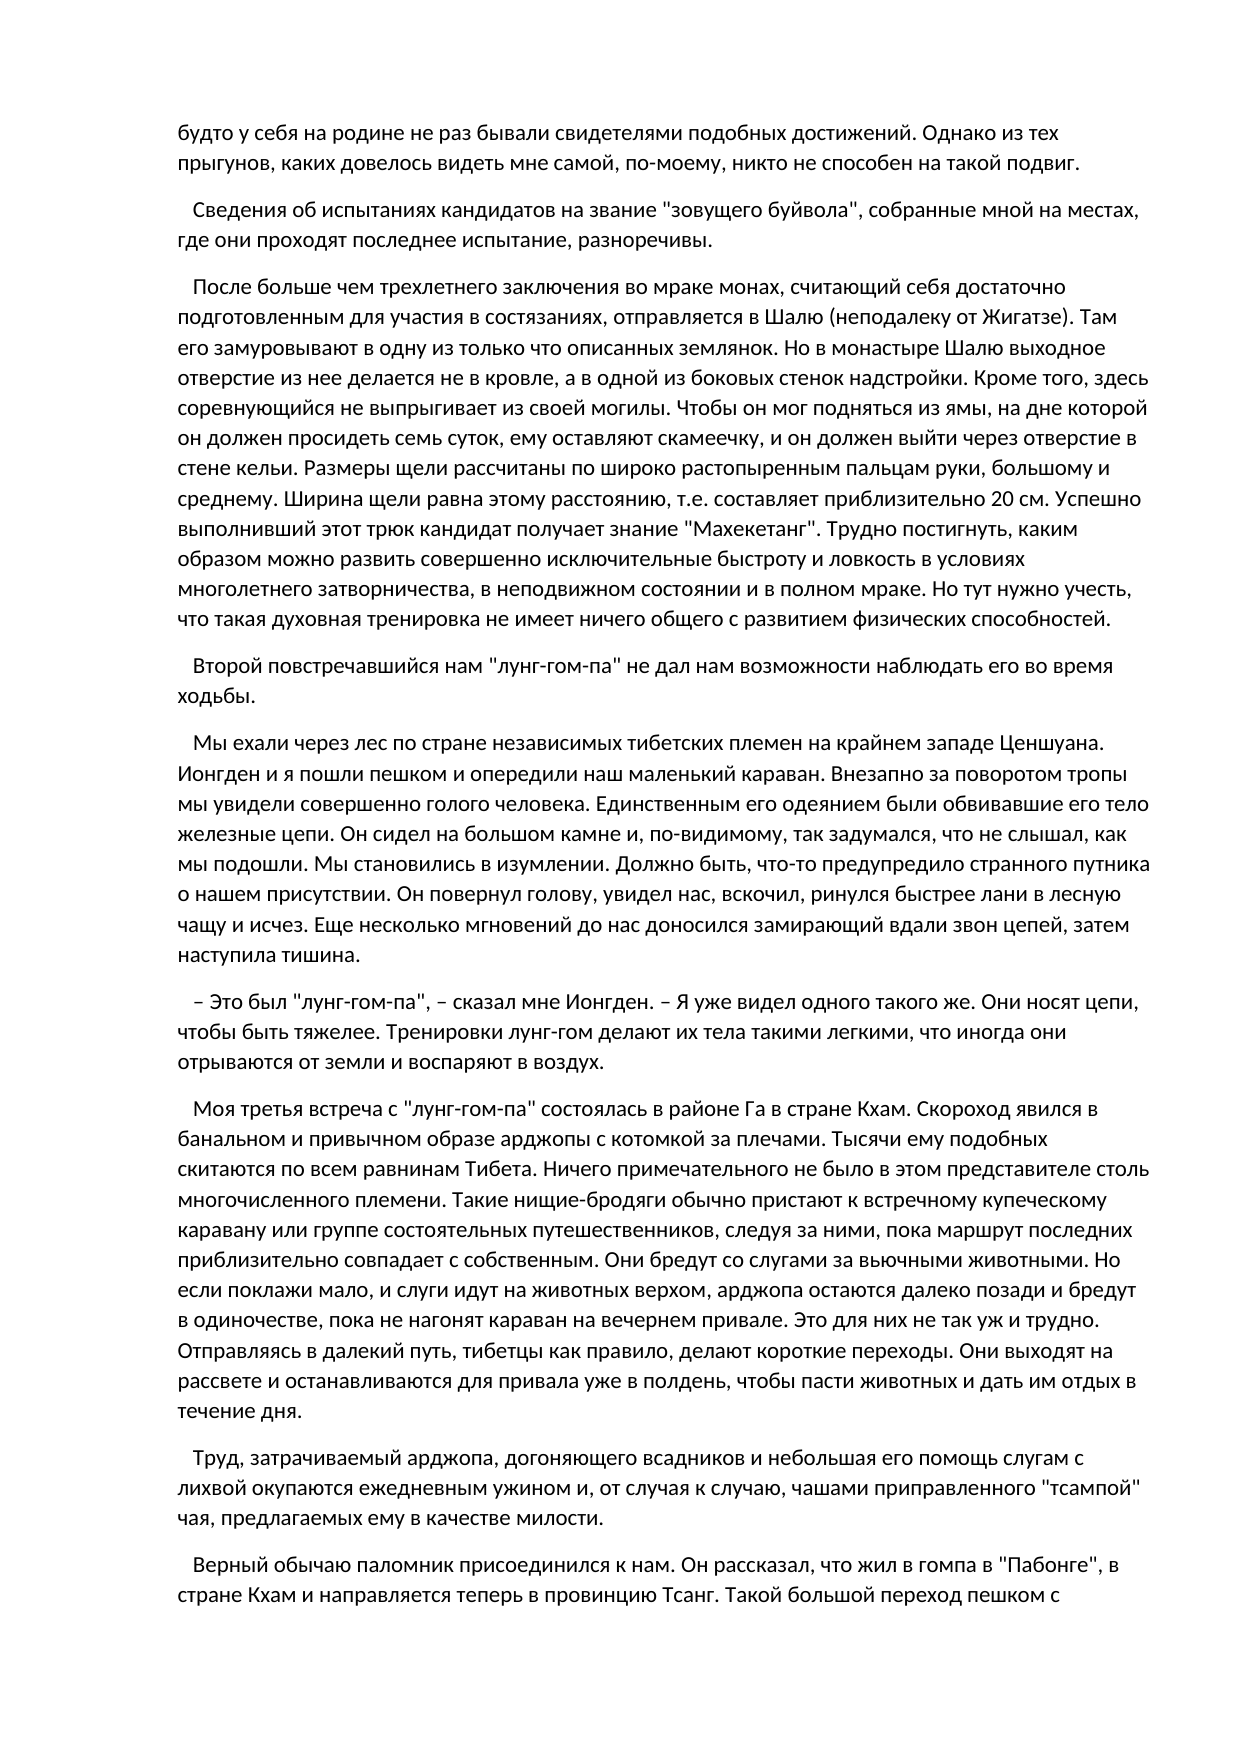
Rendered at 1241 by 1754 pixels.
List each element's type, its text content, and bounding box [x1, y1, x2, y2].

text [177, 1550, 1152, 1609]
text Сведения об испытаниях кандидатов на звание "зовущего буйвола", собранные мной на местах, где они проходят последнее испытание, разноречивы. [177, 195, 1152, 253]
text Моя третья встреча с "лунг-гом-па" состоялась в районе Га в стране Кхам. Скороход явился в банальном и привычном образе арджопы с котомкой за плечами. Тысячи ему подобных скитаются по всем равнинам Тибета. Ничего примечательного не было в этом представителе столь многочисленного племени. Такие нищие-бродяги обычно пристают к встречному купеческому каравану или группе состоятельных путешественников, следуя за ними, пока маршрут последних приблизительно совпадает с собственным. Они бредут со слугами за вьючными животными. Но если поклажи мало, и слуги идут на животных верхом, арджопа остаются далеко позади и бредут в одиночестве, пока не нагонят караван на вечернем привале. Это для них не так уж и трудно. Отправляясь в далекий путь, тибетцы как правило, делают короткие переходы. Они выходят на рассвете и останавливаются для привала уже в полдень, чтобы пасти животных и дать им отдых в течение дня. [177, 1094, 1152, 1424]
text После больше чем трехлетнего заключения во мраке монах, считающий себя достаточно подготовленным для участия в состязаниях, отправляется в Шалю (неподалеку от Жигатзе). Там его замуровывают в одну из только что описанных землянок. Но в монастыре Шалю выходное отверстие из нее делается не в кровле, а в одной из боковых стенок надстройки. Кроме того, здесь соревнующийся не выпрыгивает из своей могилы. Чтобы он мог подняться из ямы, на дне которой он должен просидеть семь суток, ему оставляют скамеечку, и он должен выйти через отверстие в стене кельи. Размеры щели рассчитаны по широко растопыренным пальцам руки, большому и среднему. Ширина щели равна этому расстоянию, т.е. составляет приблизительно 20 см. Успешно выполнивший этот трюк кандидат получает знание "Махекетанг". Трудно постигнуть, каким образом можно развить совершенно исключительные быстроту и ловкость в условиях многолетнего затворничества, в неподвижном состоянии и в полном мраке. Но тут нужно учесть, что такая духовная тренировка не имеет ничего общего с развитием физических способностей. [177, 272, 1152, 633]
text – Это был "лунг-гом-па", – сказал мне Ионгден. – Я уже видел одного такого же. Они носят цепи, чтобы быть тяжелее. Тренировки лунг-гом делают их тела такими легкими, что иногда они отрываются от земли и воспаряют в воздух. [177, 987, 1152, 1075]
text Труд, затрачиваемый арджопа, догоняющего всадников и небольшая его помощь слугам с лихвой окупаются ежедневным ужином и, от случая к случаю, чашами приправленного "тсампой" чая, предлагаемых ему в качестве милости. [177, 1443, 1152, 1532]
text Второй повстречавшийся нам "лунг-гом-па" не дал нам возможности наблюдать его во время ходьбы. [177, 651, 1152, 710]
text Мы ехали через лес по стране независимых тибетских племен на крайнем западе Ценшуана. Ионгден и я пошли пешком и опередили наш маленький караван. Внезапно за поворотом тропы мы увидели совершенно голого человека. Единственным его одеянием были обвивавшие его тело железные цепи. Он сидел на большом камне и, по-видимому, так задумался, что не слышал, как мы подошли. Мы становились в изумлении. Должно быть, что-то предупредило странного путника о нашем присутствии. Он повернул голову, увидел нас, вскочил, ринулся быстрее лани в лесную чащу и исчез. Еще несколько мгновений до нас доносился замирающий вдали звон цепей, затем наступила тишина. [177, 728, 1152, 968]
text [177, 118, 1152, 176]
